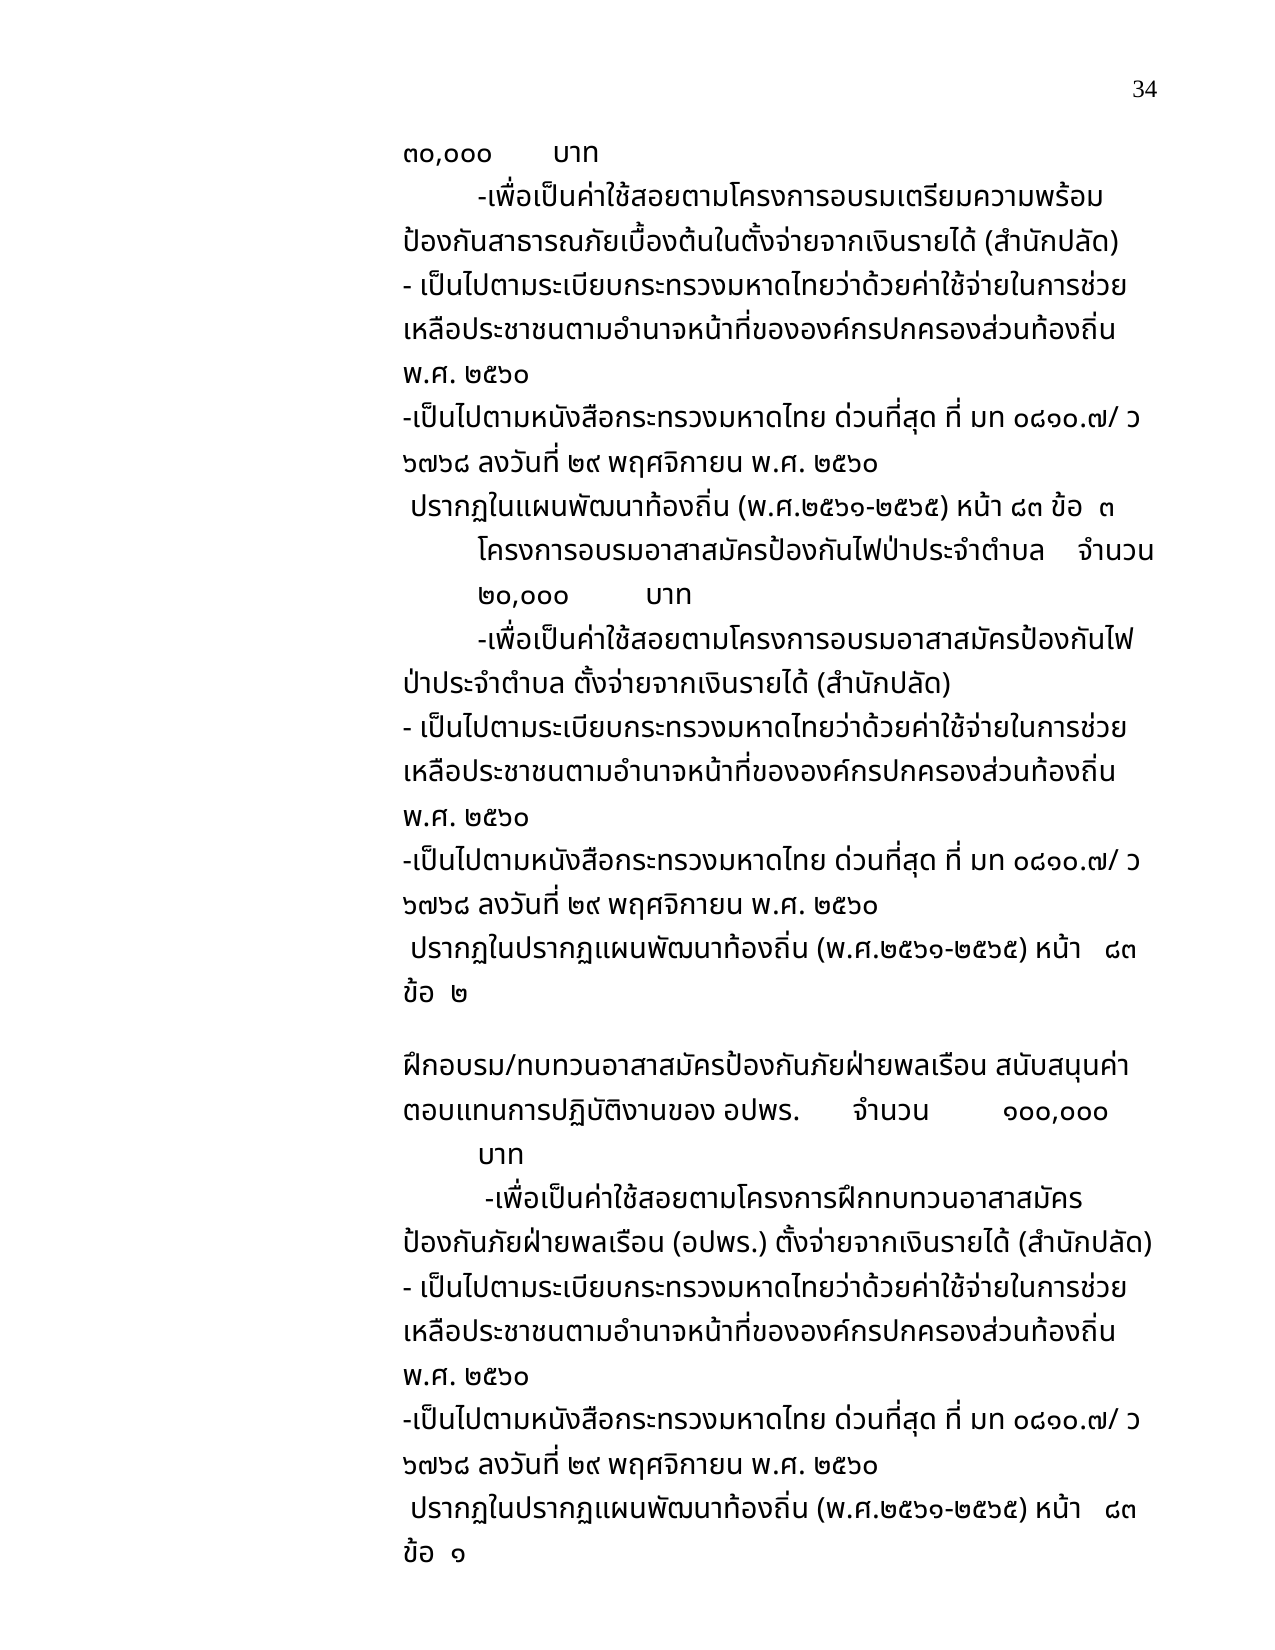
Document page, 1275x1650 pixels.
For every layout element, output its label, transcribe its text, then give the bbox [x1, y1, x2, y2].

text ฝึกอบรม/ทบทวนอาสาสมัครป้องกันภัยฝ่ายพลเรือน สนับสนุนค่าตอบแทนการปฏิบัติงานของ อปพร. จำนวน ๑๐๐,๐๐๐ บาท [402, 1045, 1157, 1177]
text -เพื่อเป็นค่าใช้สอยตามโครงการอบรมเตรียมความพร้อมป้องกันสาธารณภัยเบื้องต้นในตั้งจ่ายจากเงินรายได้ (สำนักปลัด) [402, 176, 1157, 264]
text ๓๐,๐๐๐ บาท [402, 131, 1157, 176]
text -เป็นไปตามหนังสือกระทรวงมหาดไทย ด่วนที่สุด ที่ มท ๐๘๑๐.๗/ ว ๖๗๖๘ ลงวันที่ ๒๙ พฤศจิกายน พ.ศ. ๒๕๖๐ [402, 1399, 1157, 1487]
text -เพื่อเป็นค่าใช้สอยตามโครงการอบรมอาสาสมัครป้องกันไฟป่าประจำตำบล ตั้งจ่ายจากเงินรายได้ (สำนักปลัด) [402, 618, 1157, 706]
text ปรากฏในปรากฏแผนพัฒนาท้องถิ่น (พ.ศ.๒๕๖๑-๒๕๖๕) หน้า ๘๓ ข้อ ๑ [402, 1487, 1157, 1576]
text - เป็นไปตามระเบียบกระทรวงมหาดไทยว่าด้วยค่าใช้จ่ายในการช่วยเหลือประชาชนตามอำนาจหน้าที่ขององค์กรปกครองส่วนท้องถิ่น พ.ศ. ๒๕๖๐ [402, 706, 1157, 839]
text - เป็นไปตามระเบียบกระทรวงมหาดไทยว่าด้วยค่าใช้จ่ายในการช่วยเหลือประชาชนตามอำนาจหน้าที่ขององค์กรปกครองส่วนท้องถิ่น พ.ศ. ๒๕๖๐ [402, 1266, 1157, 1399]
text -เป็นไปตามหนังสือกระทรวงมหาดไทย ด่วนที่สุด ที่ มท ๐๘๑๐.๗/ ว ๖๗๖๘ ลงวันที่ ๒๙ พฤศจิกายน พ.ศ. ๒๕๖๐ [402, 839, 1157, 928]
text ปรากฏในแผนพัฒนาท้องถิ่น (พ.ศ.๒๕๖๑-๒๕๖๕) หน้า ๘๓ ข้อ ๓ [402, 485, 1157, 529]
text โครงการอบรมอาสาสมัครป้องกันไฟป่าประจำตำบล จำนวน ๒๐,๐๐๐ บาท [402, 529, 1157, 618]
text - เป็นไปตามระเบียบกระทรวงมหาดไทยว่าด้วยค่าใช้จ่ายในการช่วยเหลือประชาชนตามอำนาจหน้าที่ขององค์กรปกครองส่วนท้องถิ่น พ.ศ. ๒๕๖๐ [402, 264, 1157, 397]
text ปรากฏในปรากฏแผนพัฒนาท้องถิ่น (พ.ศ.๒๕๖๑-๒๕๖๕) หน้า ๘๓ ข้อ ๒ [402, 928, 1157, 1016]
text -เป็นไปตามหนังสือกระทรวงมหาดไทย ด่วนที่สุด ที่ มท ๐๘๑๐.๗/ ว ๖๗๖๘ ลงวันที่ ๒๙ พฤศจิกายน พ.ศ. ๒๕๖๐ [402, 397, 1157, 485]
text -เพื่อเป็นค่าใช้สอยตามโครงการฝึกทบทวนอาสาสมัครป้องกันภัยฝ่ายพลเรือน (อปพร.) ตั้งจ่ายจากเงินรายได้ (สำนักปลัด) [402, 1177, 1157, 1266]
